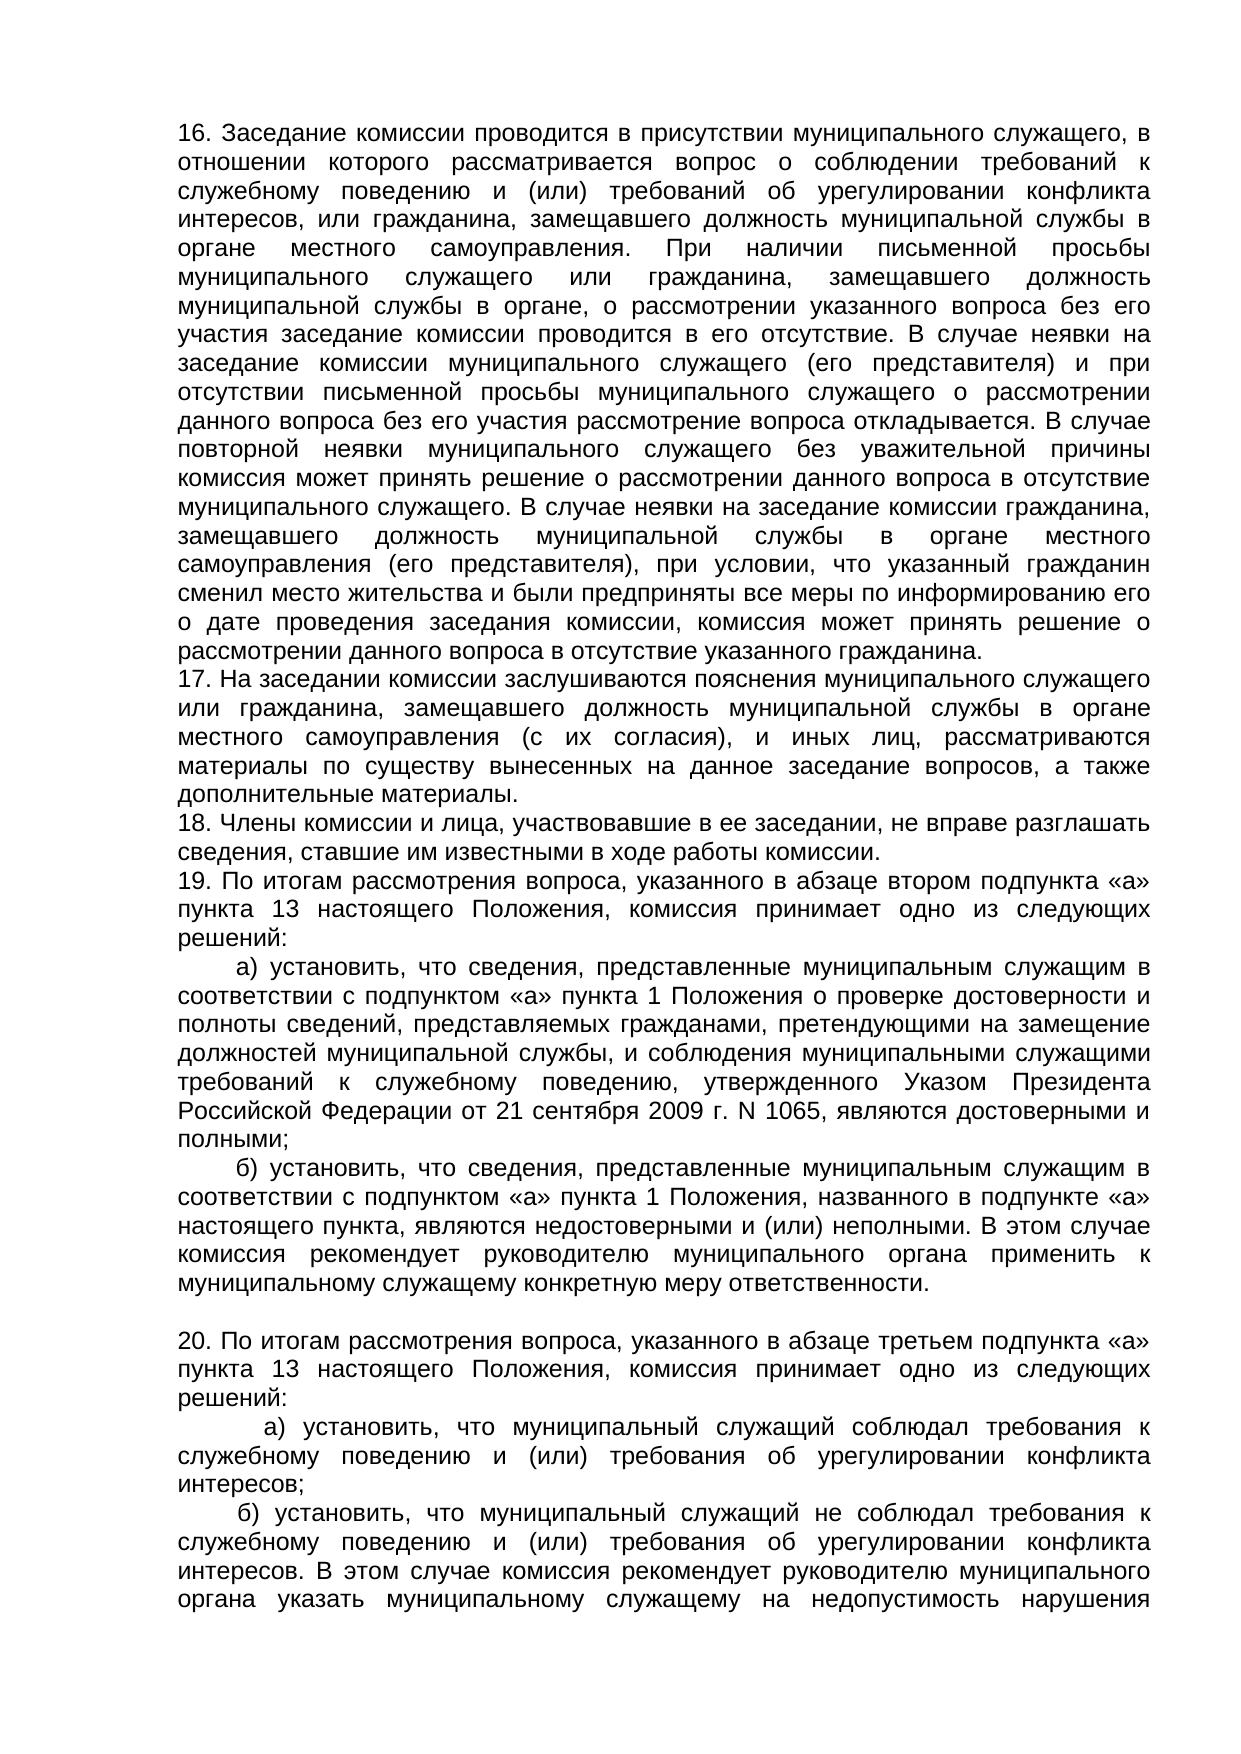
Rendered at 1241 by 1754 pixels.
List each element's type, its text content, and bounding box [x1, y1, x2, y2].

text б) установить, что сведения, представленные муниципальным служащим в соответствии с подпунктом «а» пункта 1 Положения, названного в подпункте «а» настоящего пункта, являются недостоверными и (или) неполными. В этом случае комиссия рекомендует руководителю муниципального органа применить к муниципальному служащему конкретную меру ответственности. [177, 1153, 1152, 1297]
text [177, 1498, 1152, 1613]
text 19. По итогам рассмотрения вопроса, указанного в абзаце втором подпункта «а» пункта 13 настоящего Положения, комиссия принимает одно из следующих решений: [177, 866, 1152, 952]
text 17. На заседании комиссии заслушиваются пояснения муниципального служащего или гражданина, замещавшего должность муниципальной службы в органе местного самоуправления (с их согласия), и иных лиц, рассматриваются материалы по существу вынесенных на данное заседание вопросов, а также дополнительные материалы. [177, 664, 1152, 808]
text 18. Члены комиссии и лица, участвовавшие в ее заседании, не вправе разглашать сведения, ставшие им известными в ходе работы комиссии. [177, 808, 1152, 866]
text а) установить, что сведения, представленные муниципальным служащим в соответствии с подпунктом «а» пункта 1 Положения о проверке достоверности и полноты сведений, представляемых гражданами, претендующими на замещение должностей муниципальной службы, и соблюдения муниципальными служащими требований к служебному поведению, утвержденного Указом Президента Российской Федерации от 21 сентября 2009 г. N 1065, являются достоверными и полными; [177, 952, 1152, 1153]
text 16. Заседание комиссии проводится в присутствии муниципального служащего, в отношении которого рассматривается вопрос о соблюдении требований к служебному поведению и (или) требований об урегулировании конфликта интересов, или гражданина, замещавшего должность муниципальной службы в органе местного самоуправления. При наличии письменной просьбы муниципального служащего или гражданина, замещавшего должность муниципальной службы в органе, о рассмотрении указанного вопроса без его участия заседание комиссии проводится в его отсутствие. В случае неявки на заседание комиссии муниципального служащего (его представителя) и при отсутствии письменной просьбы муниципального служащего о рассмотрении данного вопроса без его участия рассмотрение вопроса откладывается. В случае повторной неявки муниципального служащего без уважительной причины комиссия может принять решение о рассмотрении данного вопроса в отсутствие муниципального служащего. В случае неявки на заседание комиссии гражданина, замещавшего должность муниципальной службы в органе местного самоуправления (его представителя), при условии, что указанный гражданин сменил место жительства и были предприняты все меры по информированию его о дате проведения заседания комиссии, комиссия может принять решение о рассмотрении данного вопроса в отсутствие указанного гражданина. [177, 118, 1152, 664]
text а) установить, что муниципальный служащий соблюдал требования к служебному поведению и (или) требования об урегулировании конфликта интересов; [177, 1412, 1152, 1498]
text 20. По итогам рассмотрения вопроса, указанного в абзаце третьем подпункта «а» пункта 13 настоящего Положения, комиссия принимает одно из следующих решений: [177, 1326, 1152, 1412]
